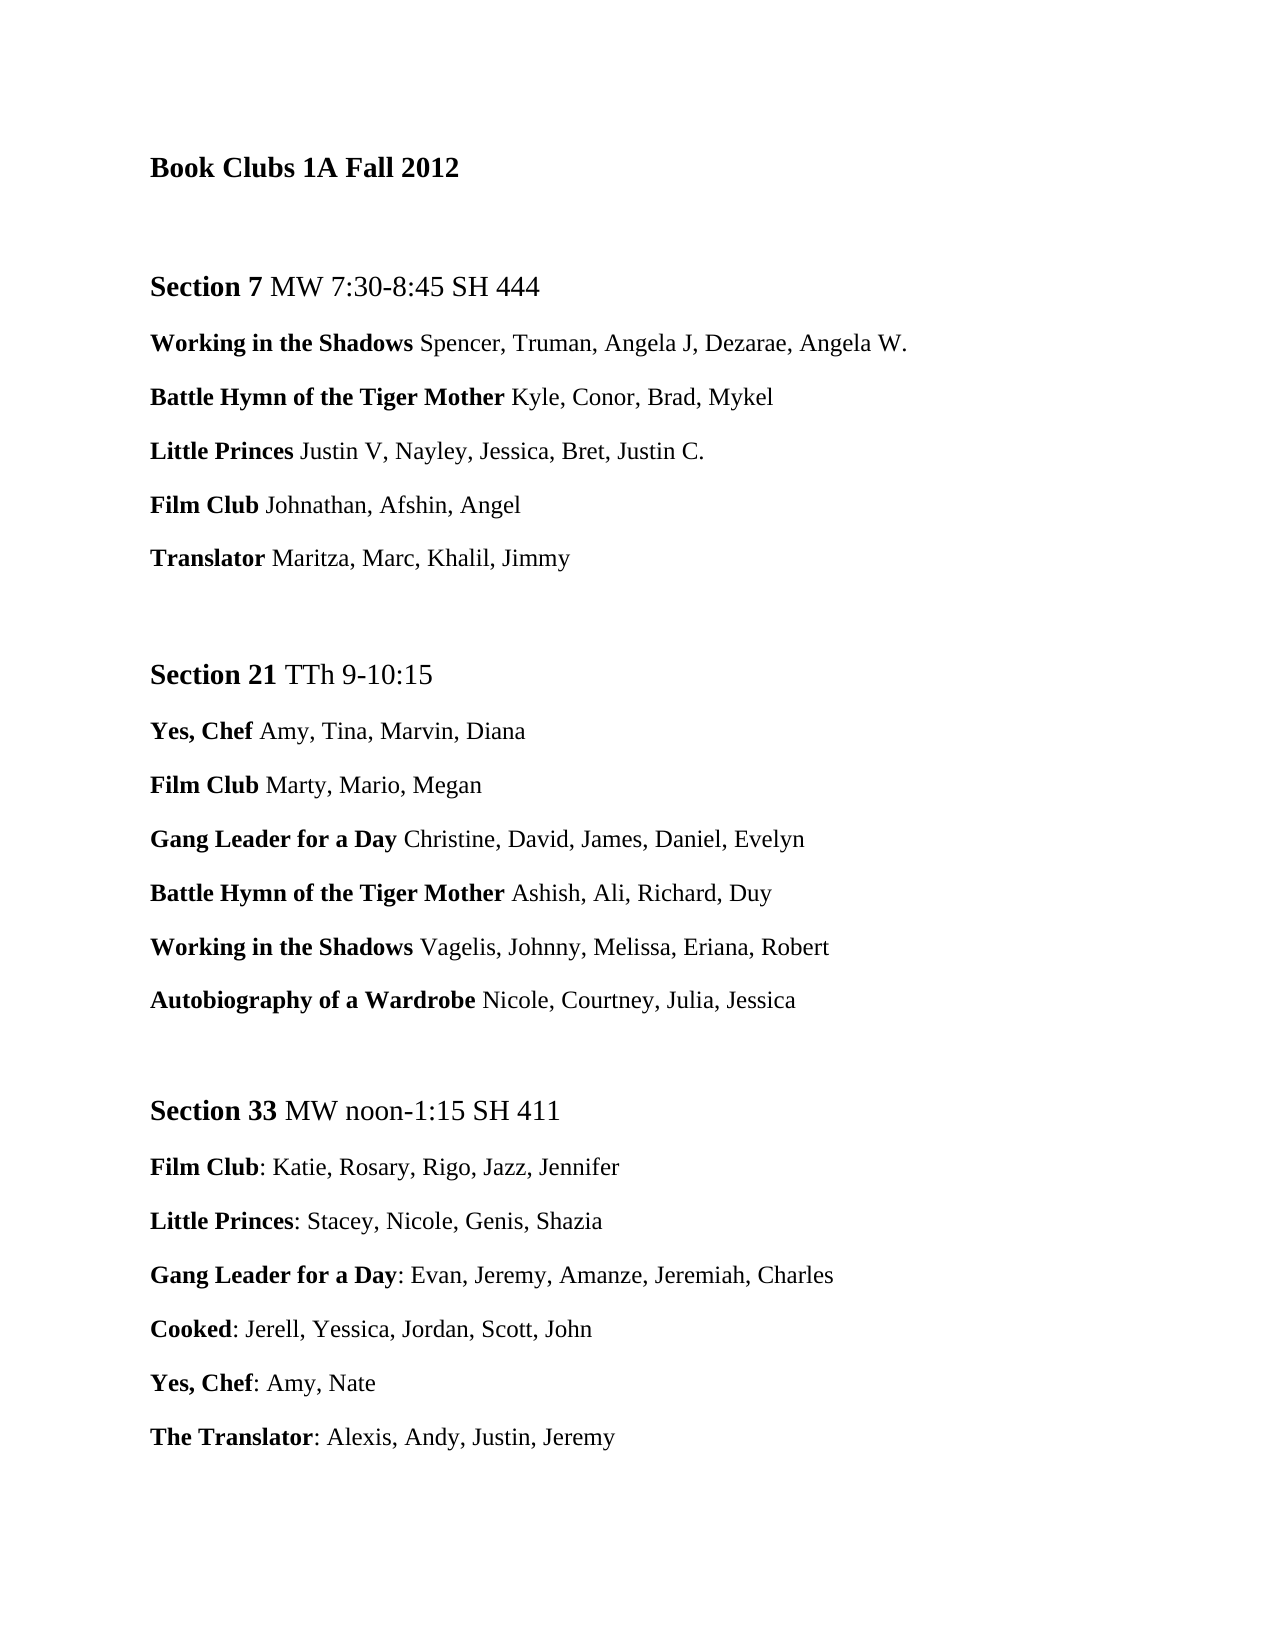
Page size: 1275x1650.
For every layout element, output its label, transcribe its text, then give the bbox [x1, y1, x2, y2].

text Film Club: Katie, Rosary, Rigo, Jazz, Jennifer [150, 1152, 1125, 1181]
text Little Princes: Stacey, Nicole, Genis, Shazia [150, 1206, 1125, 1235]
text Battle Hymn of the Tiger Mother Ashish, Ali, Richard, Duy [150, 878, 1125, 906]
text Gang Leader for a Day: Evan, Jeremy, Amanze, Jeremiah, Charles [150, 1260, 1125, 1289]
text Section 33 MW noon-1:15 SH 411 [150, 1093, 1125, 1127]
text Book Clubs 1A Fall 2012 [150, 150, 1125, 183]
text Little Princes Justin V, Nayley, Jessica, Bret, Justin C. [150, 436, 1125, 464]
text Yes, Chef Amy, Tina, Marvin, Diana [150, 716, 1125, 745]
text The Translator: Alexis, Andy, Justin, Jeremy [150, 1422, 1125, 1451]
text Working in the Shadows Vagelis, Johnny, Melissa, Eriana, Robert [150, 932, 1125, 960]
text Autobiography of a Wardrobe Nicole, Courtney, Julia, Jessica [150, 985, 1125, 1014]
text Working in the Shadows Spencer, Truman, Angela J, Dezarae, Angela W. [150, 328, 1125, 357]
text Battle Hymn of the Tiger Mother Kyle, Conor, Brad, Mykel [150, 382, 1125, 411]
text Gang Leader for a Day Christine, David, James, Daniel, Evelyn [150, 824, 1125, 853]
text Yes, Chef: Amy, Nate [150, 1368, 1125, 1397]
text Cooked: Jerell, Yessica, Jordan, Scott, John [150, 1314, 1125, 1343]
text Film Club Marty, Mario, Megan [150, 770, 1125, 799]
text Section 7 MW 7:30-8:45 SH 444 [150, 269, 1125, 302]
text Film Club Johnathan, Afshin, Angel [150, 490, 1125, 518]
text Section 21 TTh 9-10:15 [150, 657, 1125, 690]
text Translator Maritza, Marc, Khalil, Jimmy [150, 543, 1125, 572]
